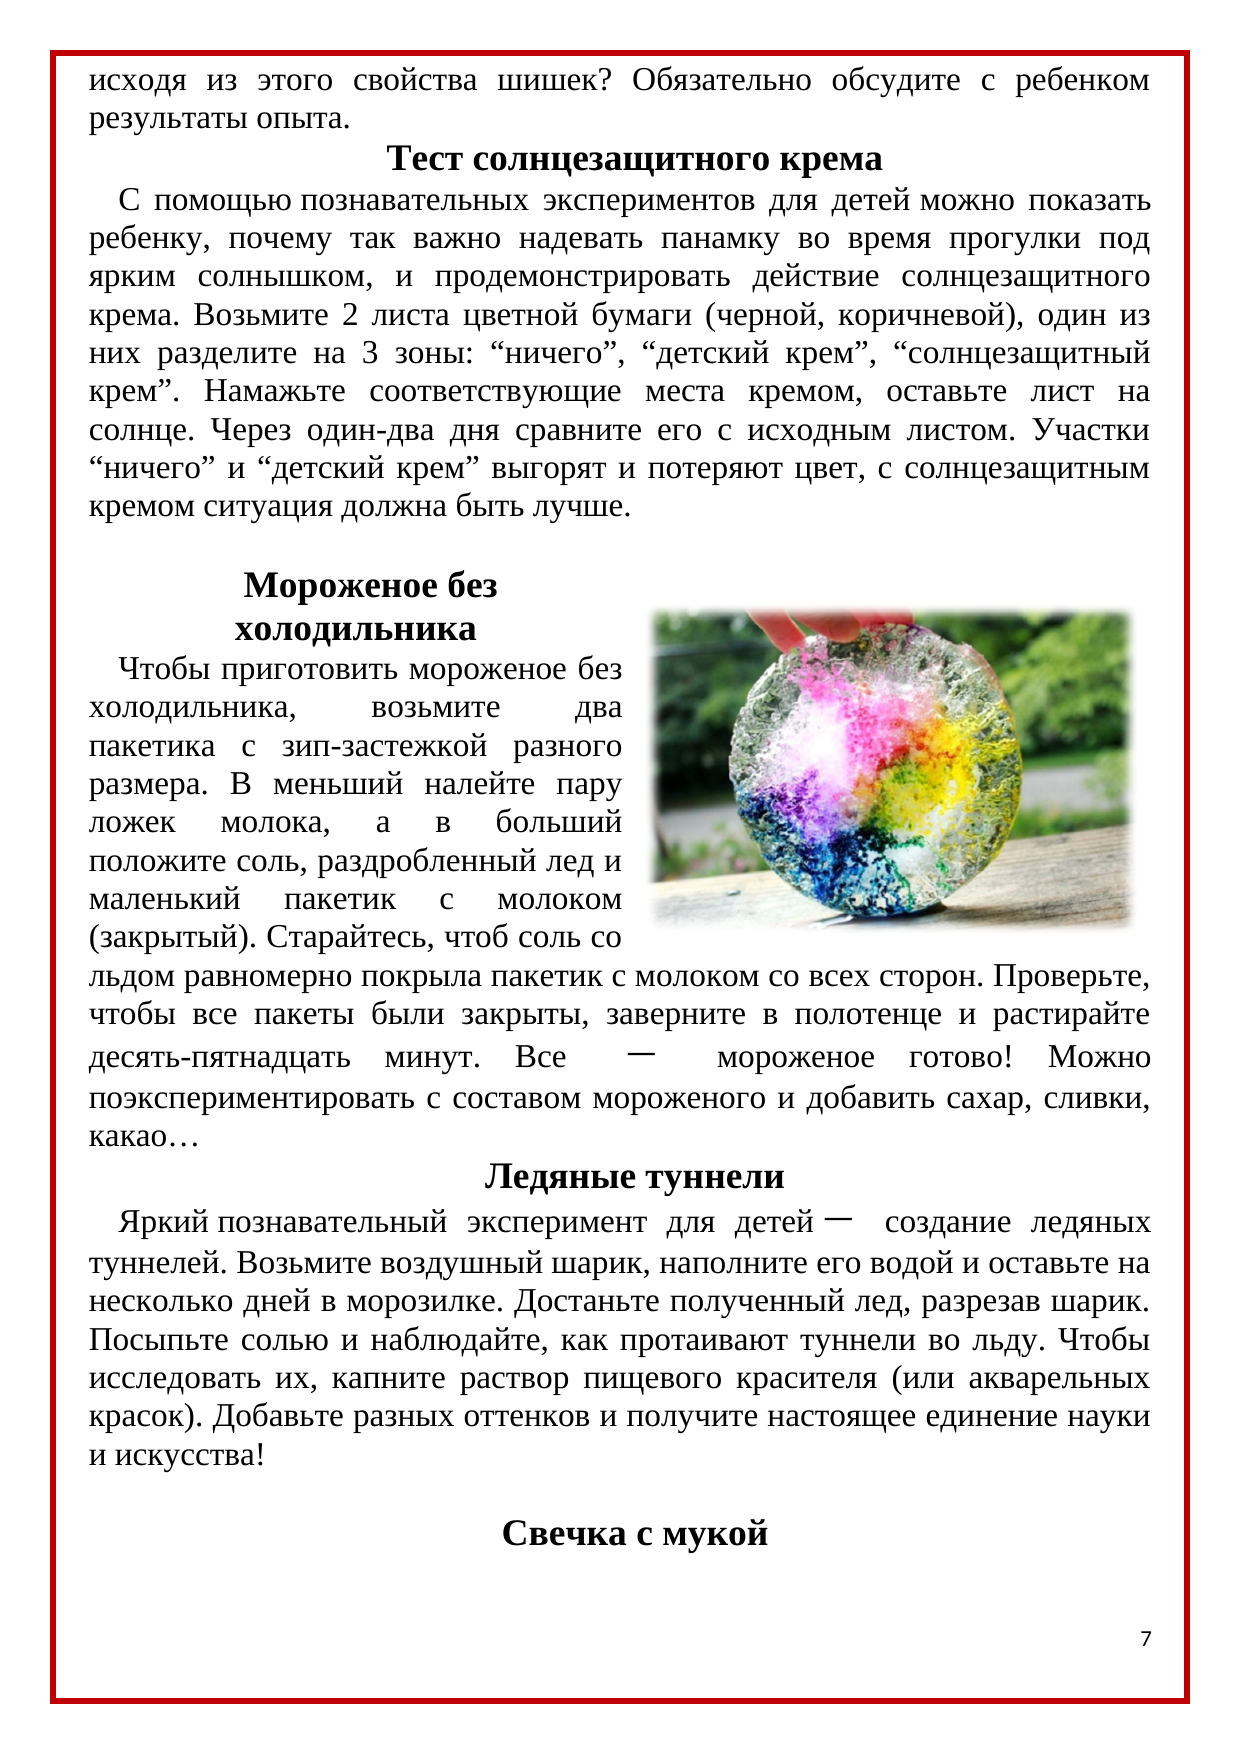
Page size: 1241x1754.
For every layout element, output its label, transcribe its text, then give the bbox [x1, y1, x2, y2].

text С помощью познавательных экспериментов для детей можно показать ребенку, почему так важно надевать панамку во время прогулки под ярким солнышком, и продемонстрировать действие солнцезащитного крема. Возьмите 2 листа цветной бумаги (черной, коричневой), один из них разделите на 3 зоны: “ничего”, “детский крем”, “солнцезащитный крем”. Намажьте соответствующие места кремом, оставьте лист на солнце. Через один-два дня сравните его с исходным листом. Участки “ничего” и “детский крем” выгорят и потеряют цвет, с солнцезащитным кремом ситуация должна быть лучше. [88, 179, 1152, 524]
text Чтобы приготовить мороженое без холодильника, возьмите два пакетика с зип-застежкой разного размера. В меньший налейте пару ложек молока, а в больший положите соль, раздробленный лед и маленький пакетик с молоком (закрытый). Старайтесь, чтоб соль со льдом равномерно покрыла пакетик с молоком со всех сторон. Проверьте, чтобы все пакеты были закрыты, заверните в полотенце и растирайте десять-пятнадцать минут. Все ㅡ мороженое готово! Можно поэкспериментировать с составом мороженого и добавить сахар, сливки, какао… [88, 648, 1152, 1154]
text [88, 59, 1152, 136]
text Яркий познавательный эксперимент для детей ㅡ создание ледяных туннелей. Возьмите воздушный шарик, наполните его водой и оставьте на несколько дней в морозилке. Достаньте полученный лед, разрезав шарик. Посыпьте солью и наблюдайте, как протаивают туннели во льду. Чтобы исследовать их, капните раствор пищевого красителя (или акварельных красок). Добавьте разных оттенков и получите настоящее единение науки и искусства! [88, 1197, 1152, 1472]
text Тест солнцезащитного крема [88, 136, 1152, 179]
text Ледяные туннели [88, 1154, 1152, 1197]
text Свечка с мукой [88, 1511, 1152, 1554]
picture [659, 618, 1124, 919]
